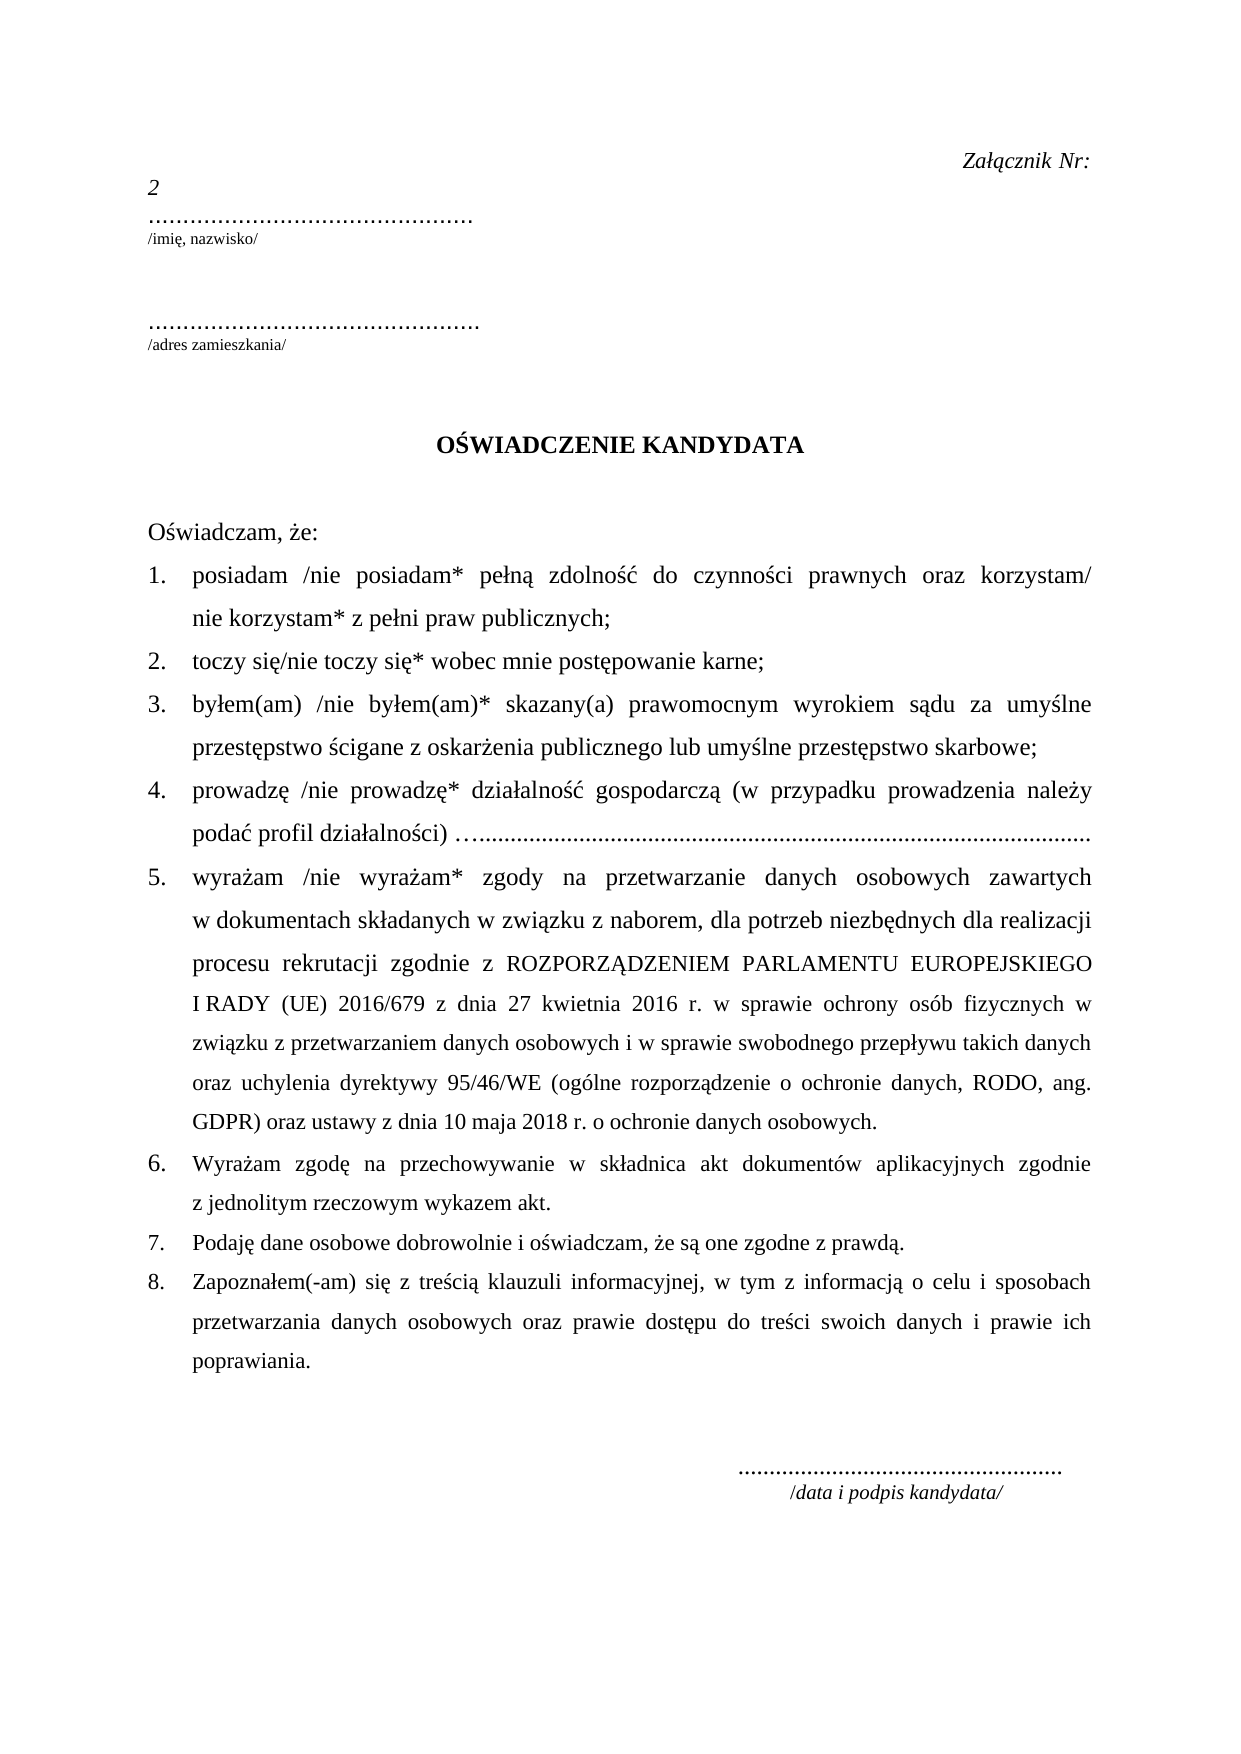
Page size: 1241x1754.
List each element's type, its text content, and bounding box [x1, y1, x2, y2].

text /adres zamieszkania/ [148, 334, 1093, 354]
text /data i podpis kandydata/ [148, 1479, 1093, 1504]
list posiadam /nie posiadam* pełną zdolność do czynności prawnych oraz korzystam/ nie korzystam* z pełni praw publicznych; [148, 560, 1093, 632]
text ................................................ [148, 306, 1093, 334]
list toczy się/nie toczy się* wobec mnie postępowanie karne; [148, 646, 1093, 675]
list prowadzę /nie prowadzę* działalność gospodarczą (w przypadku prowadzenia należy podać profil działalności) ….................................................................................................. [148, 775, 1093, 847]
list Wyrażam zgodę na przechowywanie w składnica akt dokumentów aplikacyjnych zgodnie z jednolitym rzeczowym wykazem akt. [148, 1148, 1093, 1216]
text OŚWIADCZENIE KANDYDATA [148, 430, 1093, 459]
text Oświadczam, że: [148, 517, 1093, 545]
list byłem(am) /nie byłem(am)* skazany(a) prawomocnym wyrokiem sądu za umyślne przestępstwo ścigane z oskarżenia publicznego lub umyślne przestępstwo skarbowe; [148, 689, 1093, 761]
list Zapoznałem(-am) się z treścią klauzuli informacyjnej, w tym z informacją o celu i sposobach przetwarzania danych osobowych oraz prawie dostępu do treści swoich danych i prawie ich poprawiania. [148, 1268, 1093, 1374]
text Załącznik Nr: 2 [148, 148, 1093, 200]
text ............................................... [148, 200, 1093, 229]
text /imię, nazwisko/ [148, 229, 1093, 248]
list Podaję dane osobowe dobrowolnie i oświadczam, że są one zgodne z prawdą. [148, 1229, 1093, 1255]
list wyrażam /nie wyrażam* zgody na przetwarzanie danych osobowych zawartych w dokumentach składanych w związku z naborem, dla potrzeb niezbędnych dla realizacji procesu rekrutacji zgodnie z ROZPORZĄDZENIEM PARLAMENTU EUROPEJSKIEGO I RADY (UE) 2016/679 z dnia 27 kwietnia 2016 r. w sprawie ochrony osób fizycznych w związku z przetwarzaniem danych osobowych i w sprawie swobodnego przepływu takich danych oraz uchylenia dyrektywy 95/46/WE (ogólne rozporządzenie o ochronie danych, RODO, ang. GDPR) oraz ustawy z dnia 10 maja 2018 r. o ochronie danych osobowych. [148, 862, 1093, 1134]
text .................................................... [148, 1451, 1093, 1479]
